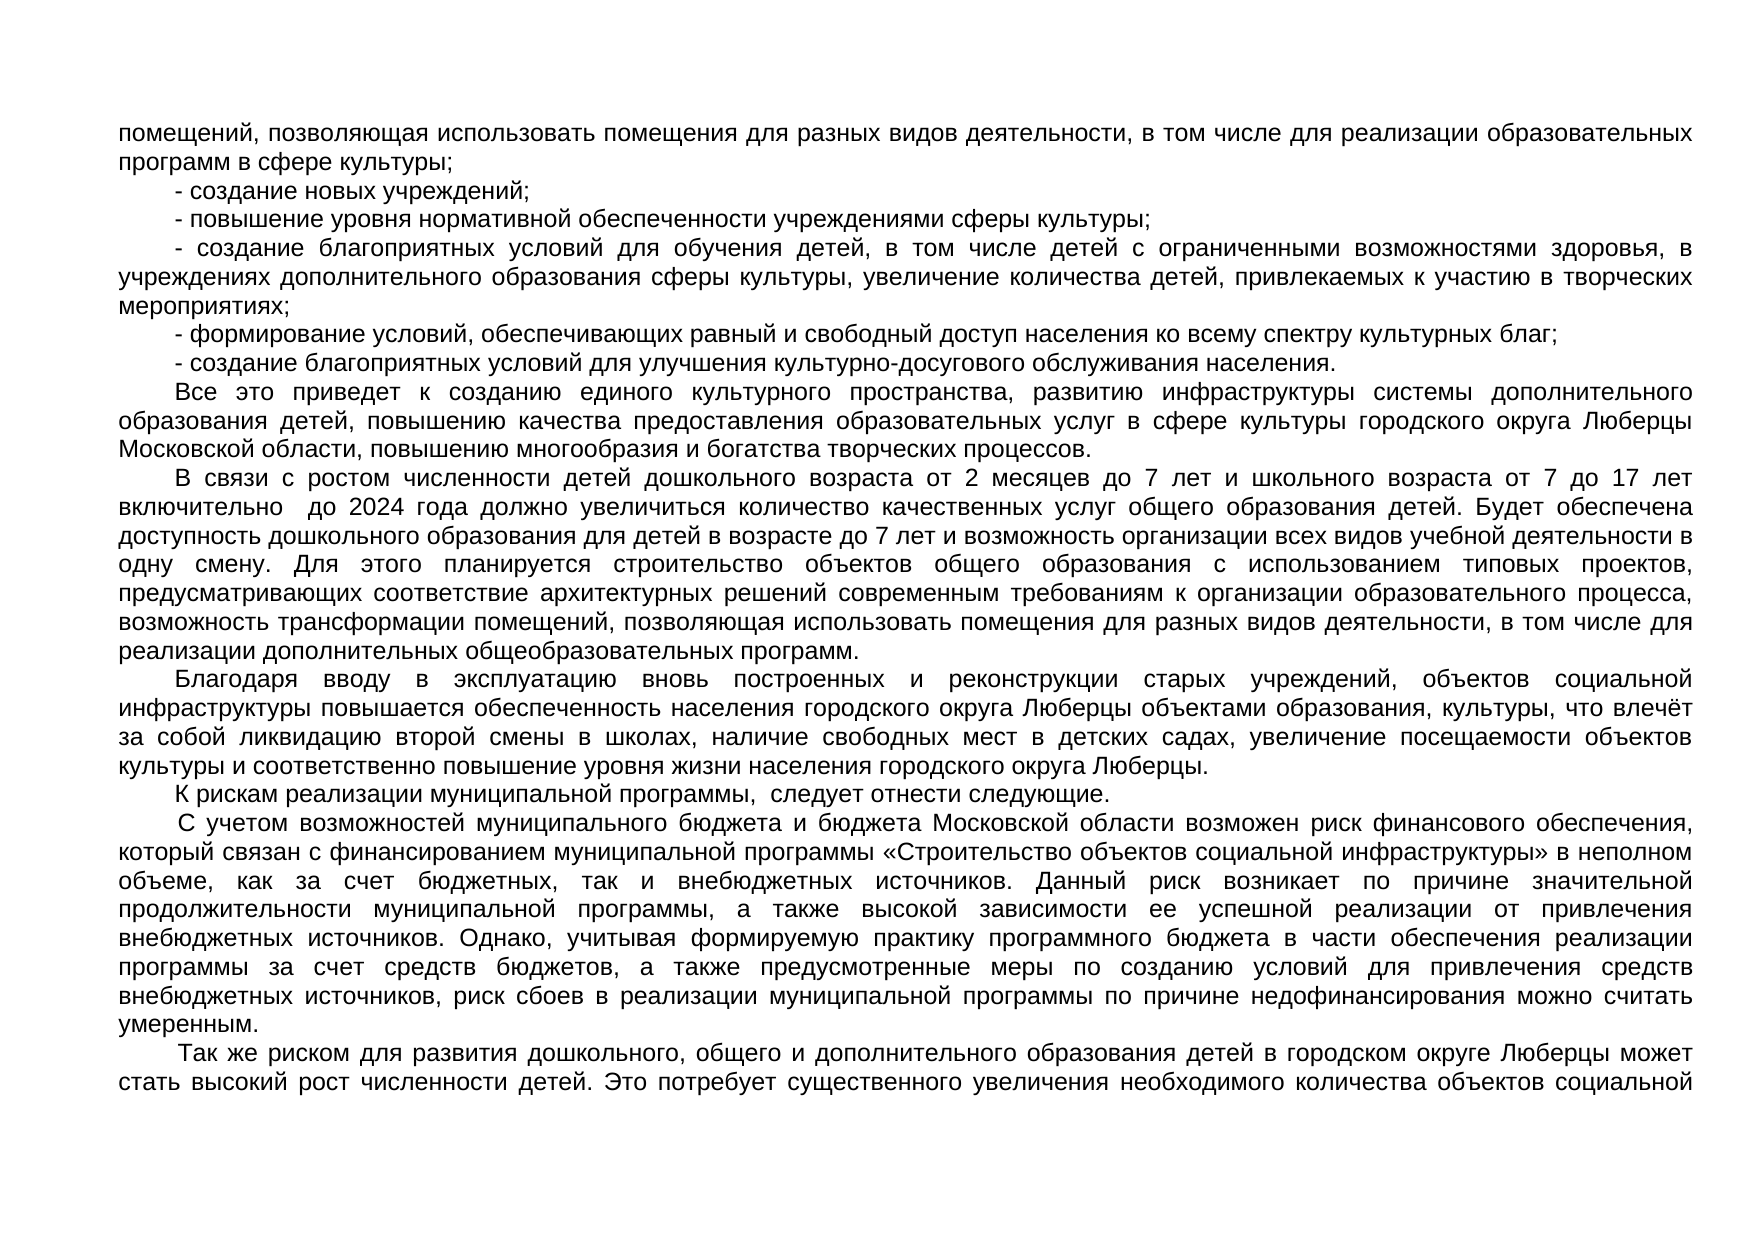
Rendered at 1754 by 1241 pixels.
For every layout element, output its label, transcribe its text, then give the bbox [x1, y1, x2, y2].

text - создание благоприятных условий для обучения детей, в том числе детей с ограниченными возможностями здоровья, в учреждениях дополнительного образования сферы культуры, увеличение количества детей, привлекаемых к участию в творческих мероприятиях; [118, 233, 1695, 319]
text К рискам реализации муниципальной программы, следует отнести следующие. [118, 779, 1695, 808]
text С учетом возможностей муниципального бюджета и бюджета Московской области возможен риск финансового обеспечения, который связан с финансированием муниципальной программы «Строительство объектов социальной инфраструктуры» в неполном объеме, как за счет бюджетных, так и внебюджетных источников. Данный риск возникает по причине значительной продолжительности муниципальной программы, а также высокой зависимости ее успешной реализации от привлечения внебюджетных источников. Однако, учитывая формируемую практику программного бюджета в части обеспечения реализации программы за счет средств бюджетов, а также предусмотренные меры по созданию условий для привлечения средств внебюджетных источников, риск сбоев в реализации муниципальной программы по причине недофинансирования можно считать умеренным. [118, 808, 1695, 1038]
text Все это приведет к созданию единого культурного пространства, развитию инфраструктуры системы дополнительного образования детей, повышению качества предоставления образовательных услуг в сфере культуры городского округа Люберцы Московской области, повышению многообразия и богатства творческих процессов. [118, 377, 1695, 463]
text - создание новых учреждений; [118, 176, 1695, 204]
text - формирование условий, обеспечивающих равный и свободный доступ населения ко всему спектру культурных благ; [118, 319, 1695, 348]
text - повышение уровня нормативной обеспеченности учреждениями сферы культуры; [118, 204, 1695, 233]
text Благодаря вводу в эксплуатацию вновь построенных и реконструкции старых учреждений, объектов социальной инфраструктуры повышается обеспеченность населения городского округа Люберцы объектами образования, культуры, что влечёт за собой ликвидацию второй смены в школах, наличие свободных мест в детских садах, увеличение посещаемости объектов культуры и соответственно повышение уровня жизни населения городского округа Люберцы. [118, 664, 1695, 779]
text - создание благоприятных условий для улучшения культурно-досугового обслуживания населения. [118, 348, 1695, 377]
text В связи с ростом численности детей дошкольного возраста от 2 месяцев до 7 лет и школьного возраста от 7 до 17 лет включительно до 2024 года должно увеличиться количество качественных услуг общего образования детей. Будет обеспечена доступность дошкольного образования для детей в возрасте до 7 лет и возможность организации всех видов учебной деятельности в одну смену. Для этого планируется строительство объектов общего образования с использованием типовых проектов, предусматривающих соответствие архитектурных решений современным требованиям к организации образовательного процесса, возможность трансформации помещений, позволяющая использовать помещения для разных видов деятельности, в том числе для реализации дополнительных общеобразовательных программ. [118, 463, 1695, 664]
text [118, 1038, 1695, 1096]
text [118, 118, 1695, 176]
